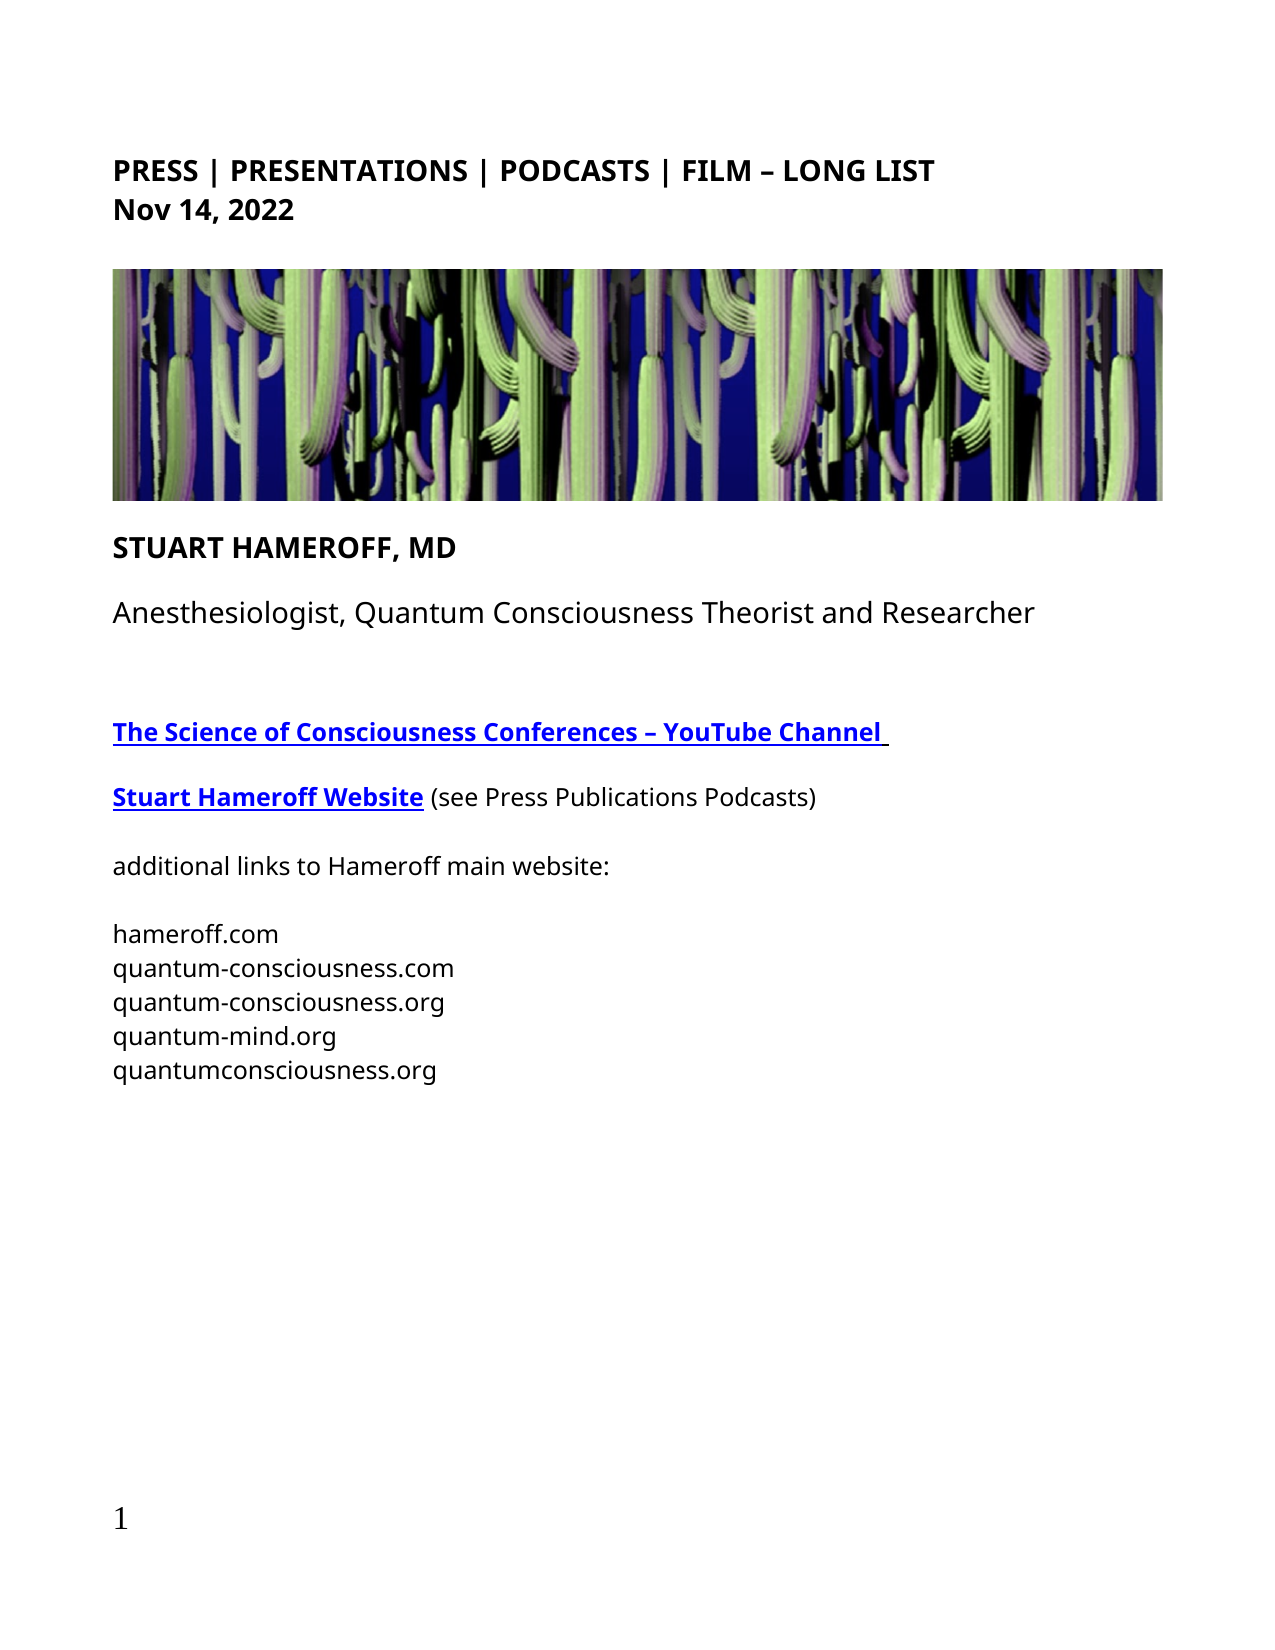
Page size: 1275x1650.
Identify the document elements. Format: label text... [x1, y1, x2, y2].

picture [112, 269, 1163, 501]
text additional links to Hameroff main website: [112, 848, 1162, 882]
text quantum-consciousness.org [112, 984, 1162, 1018]
text PRESS | PRESENTATIONS | PODCASTS | FILM – LONG LIST [112, 150, 1162, 190]
subtitle STUART HAMEROFF, MD [112, 527, 1162, 567]
text quantum-consciousness.com [112, 950, 1162, 984]
text quantumconsciousness.org [112, 1053, 1162, 1087]
text Nov 14, 2022 [112, 190, 1162, 229]
text hameroff.com [112, 916, 1162, 950]
text quantum-mind.org [112, 1018, 1162, 1053]
text The Science of Consciousness Conferences – YouTube Channel [112, 715, 1162, 749]
subtitle Anesthesiologist, Quantum Consciousness Theorist and Researcher [112, 593, 1162, 632]
text Stuart Hameroff Website (see Press Publications Podcasts) [112, 780, 1162, 814]
